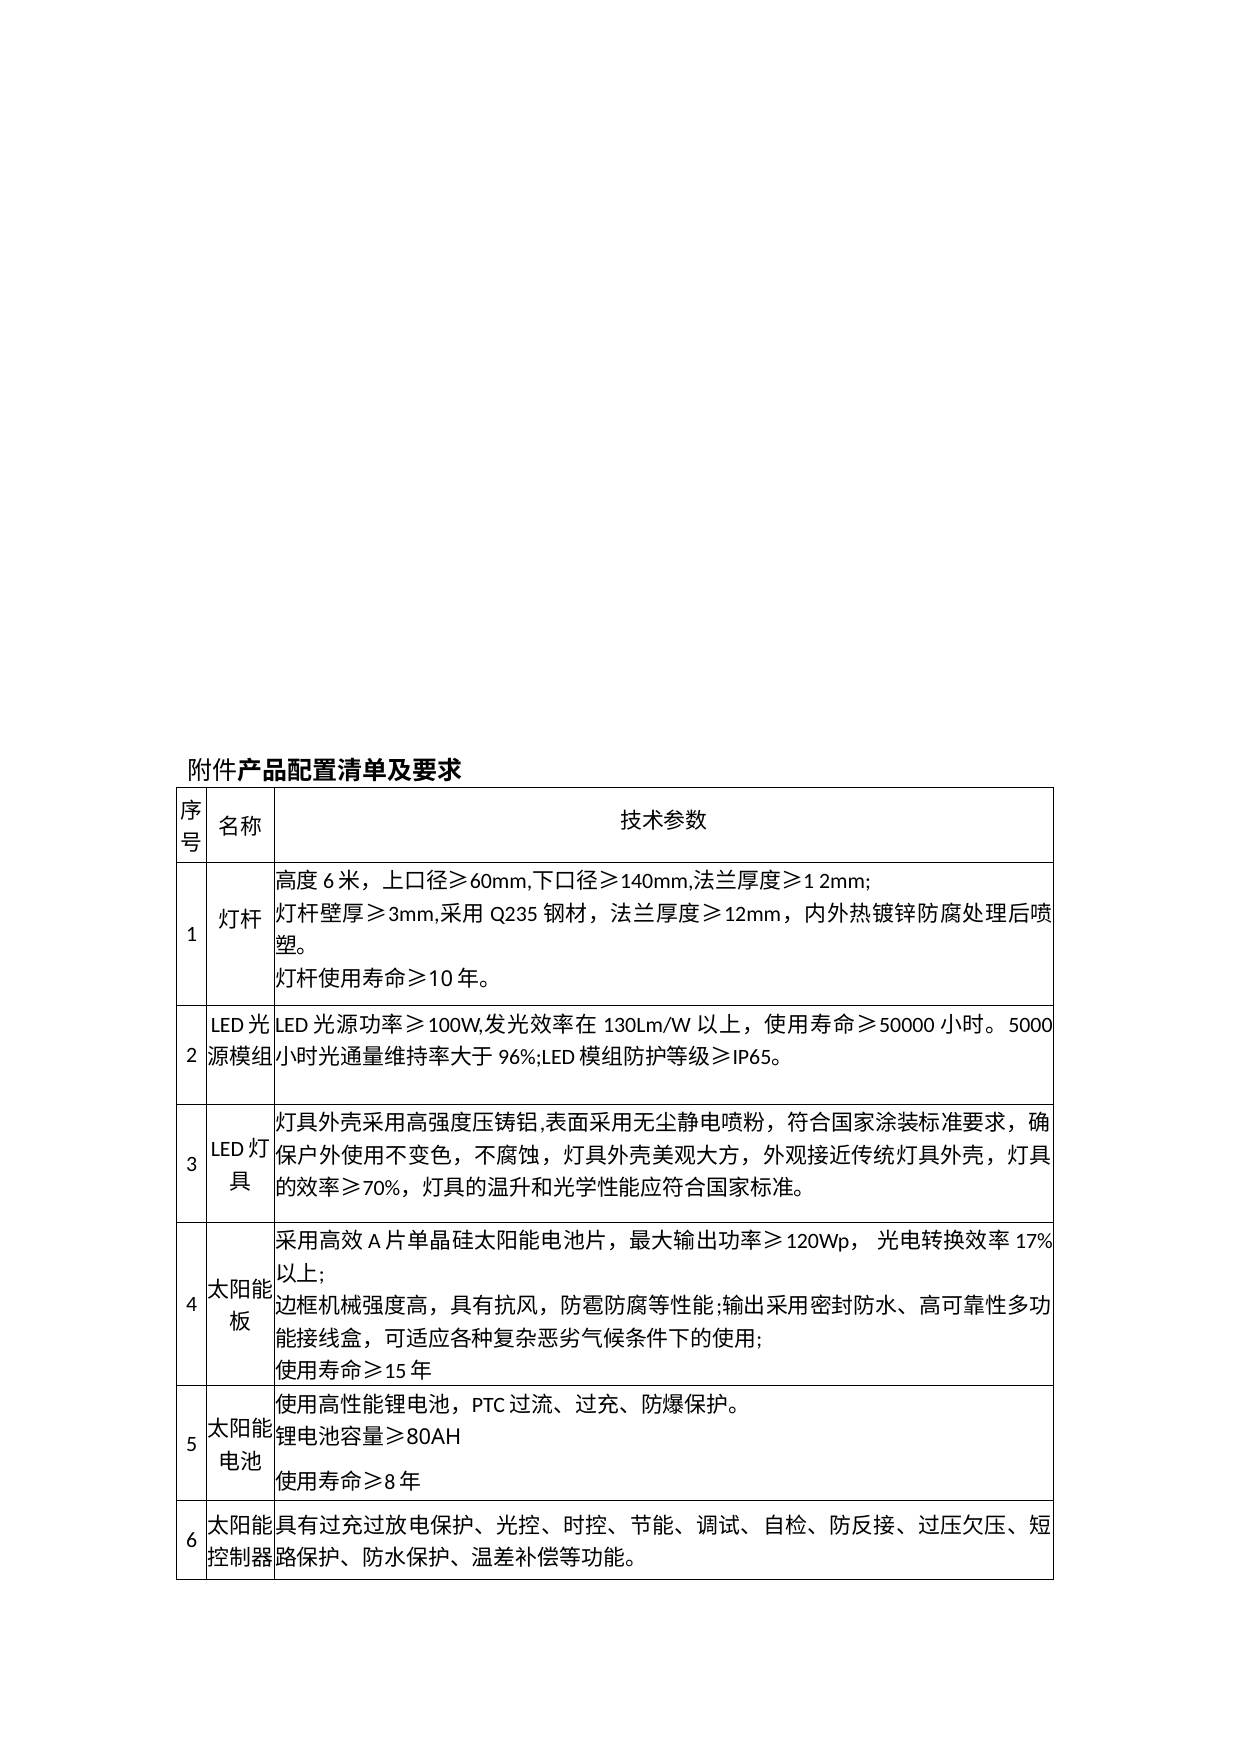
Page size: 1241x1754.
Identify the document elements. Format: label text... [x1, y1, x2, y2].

table_header 序号 [177, 788, 206, 862]
table_cell 2 [177, 1006, 206, 1104]
table_cell LED光源模组 [207, 1006, 274, 1104]
table_cell 太阳能板 [207, 1223, 274, 1385]
table_cell 5 [177, 1386, 206, 1500]
table_cell 具有过充过放电保护、光控、时控、节能、调试、自检、防反接、过压欠压、短路保护、防水保护、温差补偿等功能。 [275, 1501, 1053, 1578]
table_cell 1 [177, 863, 206, 1005]
table_cell 6 [177, 1501, 206, 1578]
table_header 名称 [207, 788, 274, 862]
table_cell 使用高性能锂电池，PTC 过流、过充、防爆保护。 锂电池容量≥80AH 使用寿命≥8年 [275, 1386, 1053, 1500]
table_cell LED灯具 [207, 1105, 274, 1222]
table_cell 高度6米，上口径≥60mm,下口径≥140mm,法兰厚度≥1 2mm; 灯杆壁厚≥3mm,采用Q235钢材，法兰厚度≥12mm，内外热镀锌防腐处理后喷塑。 灯杆使用寿命≥10年。 [275, 863, 1053, 1005]
table_cell 3 [177, 1105, 206, 1222]
table_cell 灯具外壳采用高强度压铸铝,表面采用无尘静电喷粉，符合国家涂装标准要求，确保户外使用不变色，不腐蚀，灯具外壳美观大方，外观接近传统灯具外壳，灯具的效率≥70%，灯具的温升和光学性能应符合国家标准。 [275, 1105, 1053, 1222]
table_cell 灯杆 [207, 863, 274, 1005]
table_cell 太阳能控制器 [207, 1501, 274, 1578]
table_header 技术参数 [275, 788, 1053, 862]
table_cell 太阳能电池 [207, 1386, 274, 1500]
table_cell 4 [177, 1223, 206, 1385]
text 附件产品配置清单及要求 [187, 735, 1053, 787]
table_cell 采用高效A片单晶硅太阳能电池片，最大输出功率≥120Wp， 光电转换效率17%以上; 边框机械强度高，具有抗风，防雹防腐等性能;输出采用密封防水、高可靠性多功能接线盒，可适应各种复杂恶劣气候条件下的使用; 使用寿命≥15年 [275, 1223, 1053, 1385]
table_cell LED光源功率≥100W,发光效率在130Lm/W以上，使用寿命≥50000小时。5000小时光通量维持率大于96%;LED模组防护等级≥IP65。 [275, 1006, 1053, 1104]
